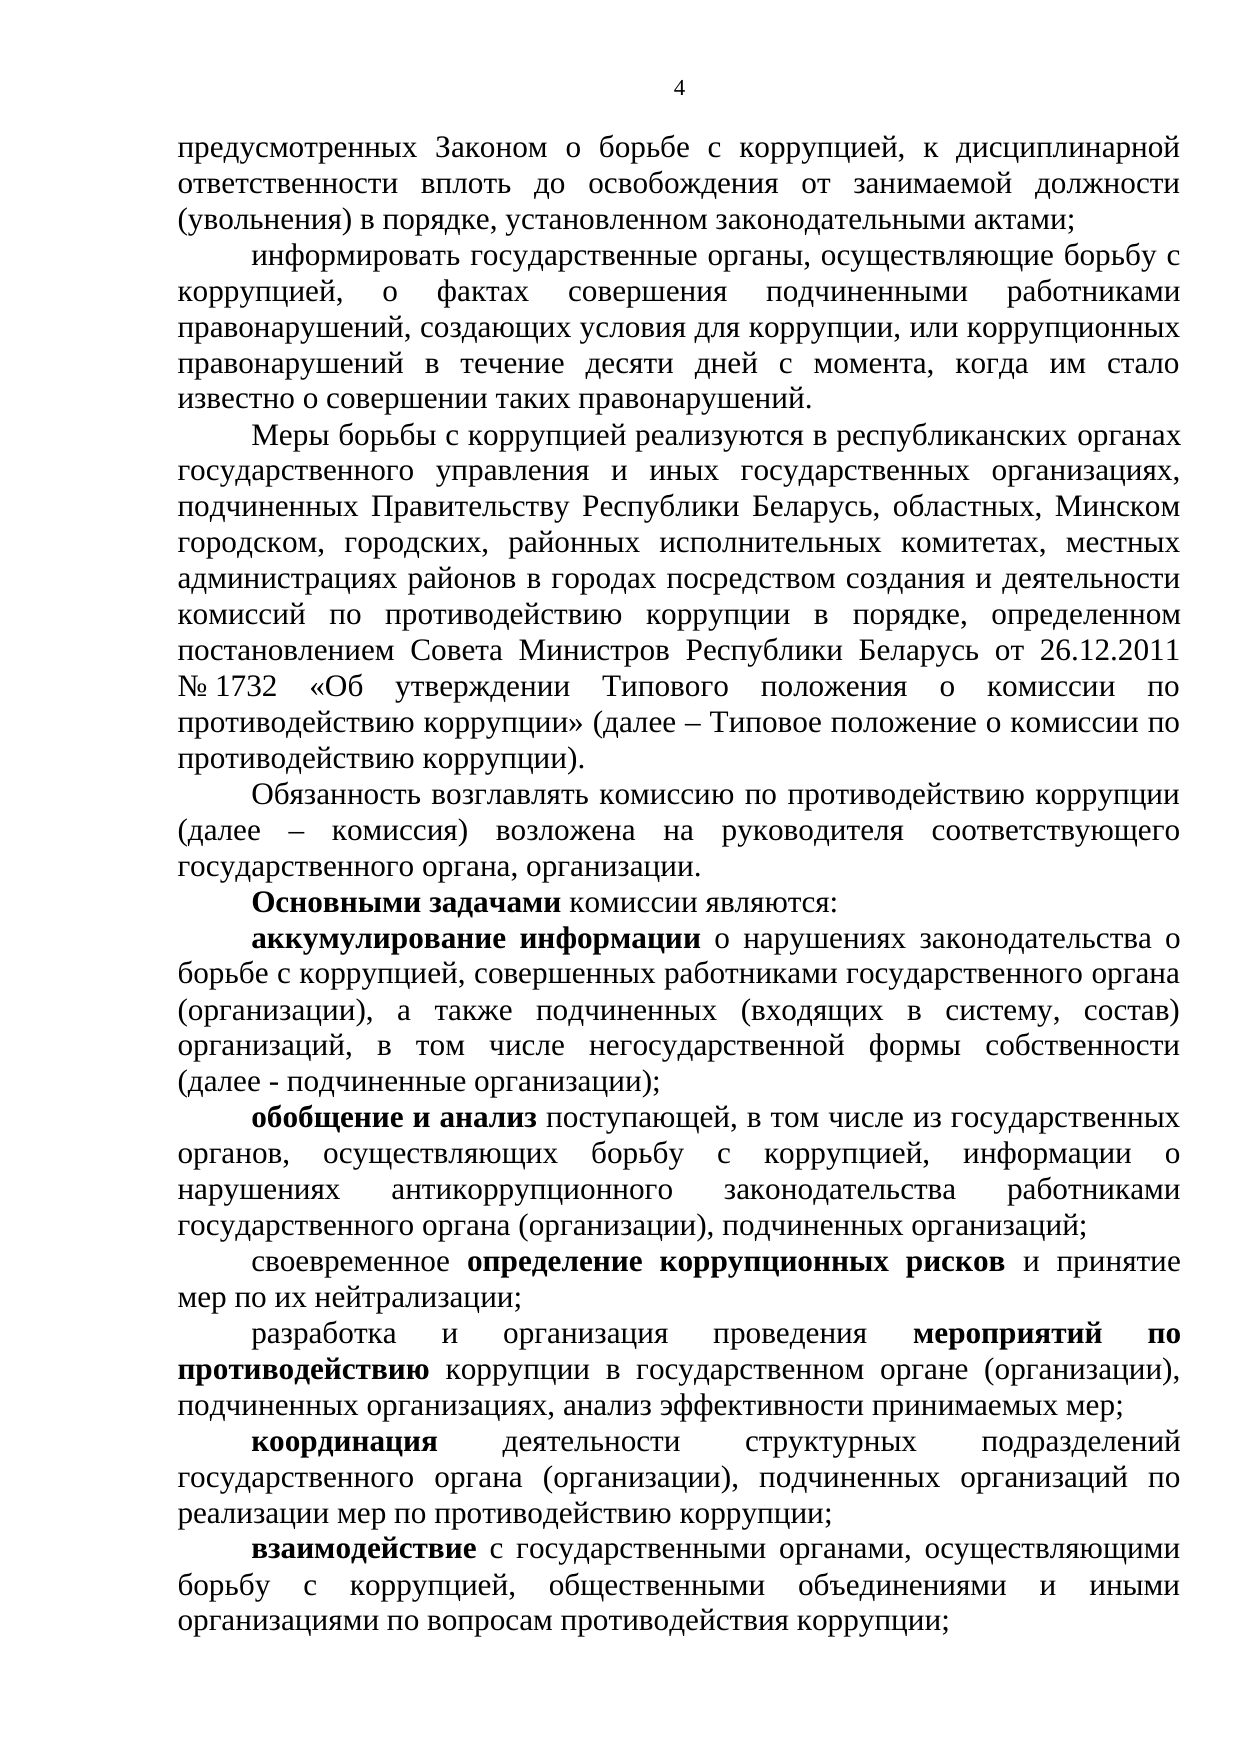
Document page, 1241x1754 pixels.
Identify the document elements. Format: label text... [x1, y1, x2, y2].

text координация деятельности структурных подразделений государственного органа (организации), подчиненных организаций по реализации мер по противодействию коррупции; [177, 1422, 1181, 1530]
text обобщение и анализ поступающей, в том числе из государственных органов, осуществляющих борьбу с коррупцией, информации о нарушениях антикоррупционного законодательства работниками государственного органа (организации), подчиненных организаций; [177, 1098, 1181, 1242]
text взаимодействие с государственными органами, осуществляющими борьбу с коррупцией, общественными объединениями и иными организациями по вопросам противодействия коррупции; [177, 1530, 1181, 1638]
text разработка и организация проведения мероприятий по противодействию коррупции в государственном органе (организации), подчиненных организациях, анализ эффективности принимаемых мер; [177, 1314, 1181, 1422]
text аккумулирование информации о нарушениях законодательства о борьбе с коррупцией, совершенных работниками государственного органа (организации), а также подчиненных (входящих в систему, состав) организаций, в том числе негосударственной формы собственности (далее - подчиненные организации); [177, 919, 1181, 1098]
text своевременное определение коррупционных рисков и принятие мер по их нейтрализации; [177, 1242, 1181, 1314]
text информировать государственные органы, осуществляющие борьбу с коррупцией, о фактах совершения подчиненными работниками правонарушений, создающих условия для коррупции, или коррупционных правонарушений в течение десяти дней с момента, когда им стало известно о совершении таких правонарушений. [177, 236, 1181, 416]
text Меры борьбы с коррупцией реализуются в республиканских органах государственного управления и иных государственных организациях, подчиненных Правительству Республики Беларусь, областных, Минском городском, городских, районных исполнительных комитетах, местных администрациях районов в городах посредством создания и деятельности комиссий по противодействию коррупции в порядке, определенном постановлением Совета Министров Республики Беларусь от 26.12.2011 № 1732 «Об утверждении Типового положения о комиссии по противодействию коррупции» (далее – Типовое положение о комиссии по противодействию коррупции). [177, 416, 1181, 775]
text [177, 128, 1181, 236]
text Основными задачами комиссии являются: [177, 883, 1181, 919]
text Обязанность возглавлять комиссию по противодействию коррупции (далее – комиссия) возложена на руководителя соответствующего государственного органа, организации. [177, 775, 1181, 883]
